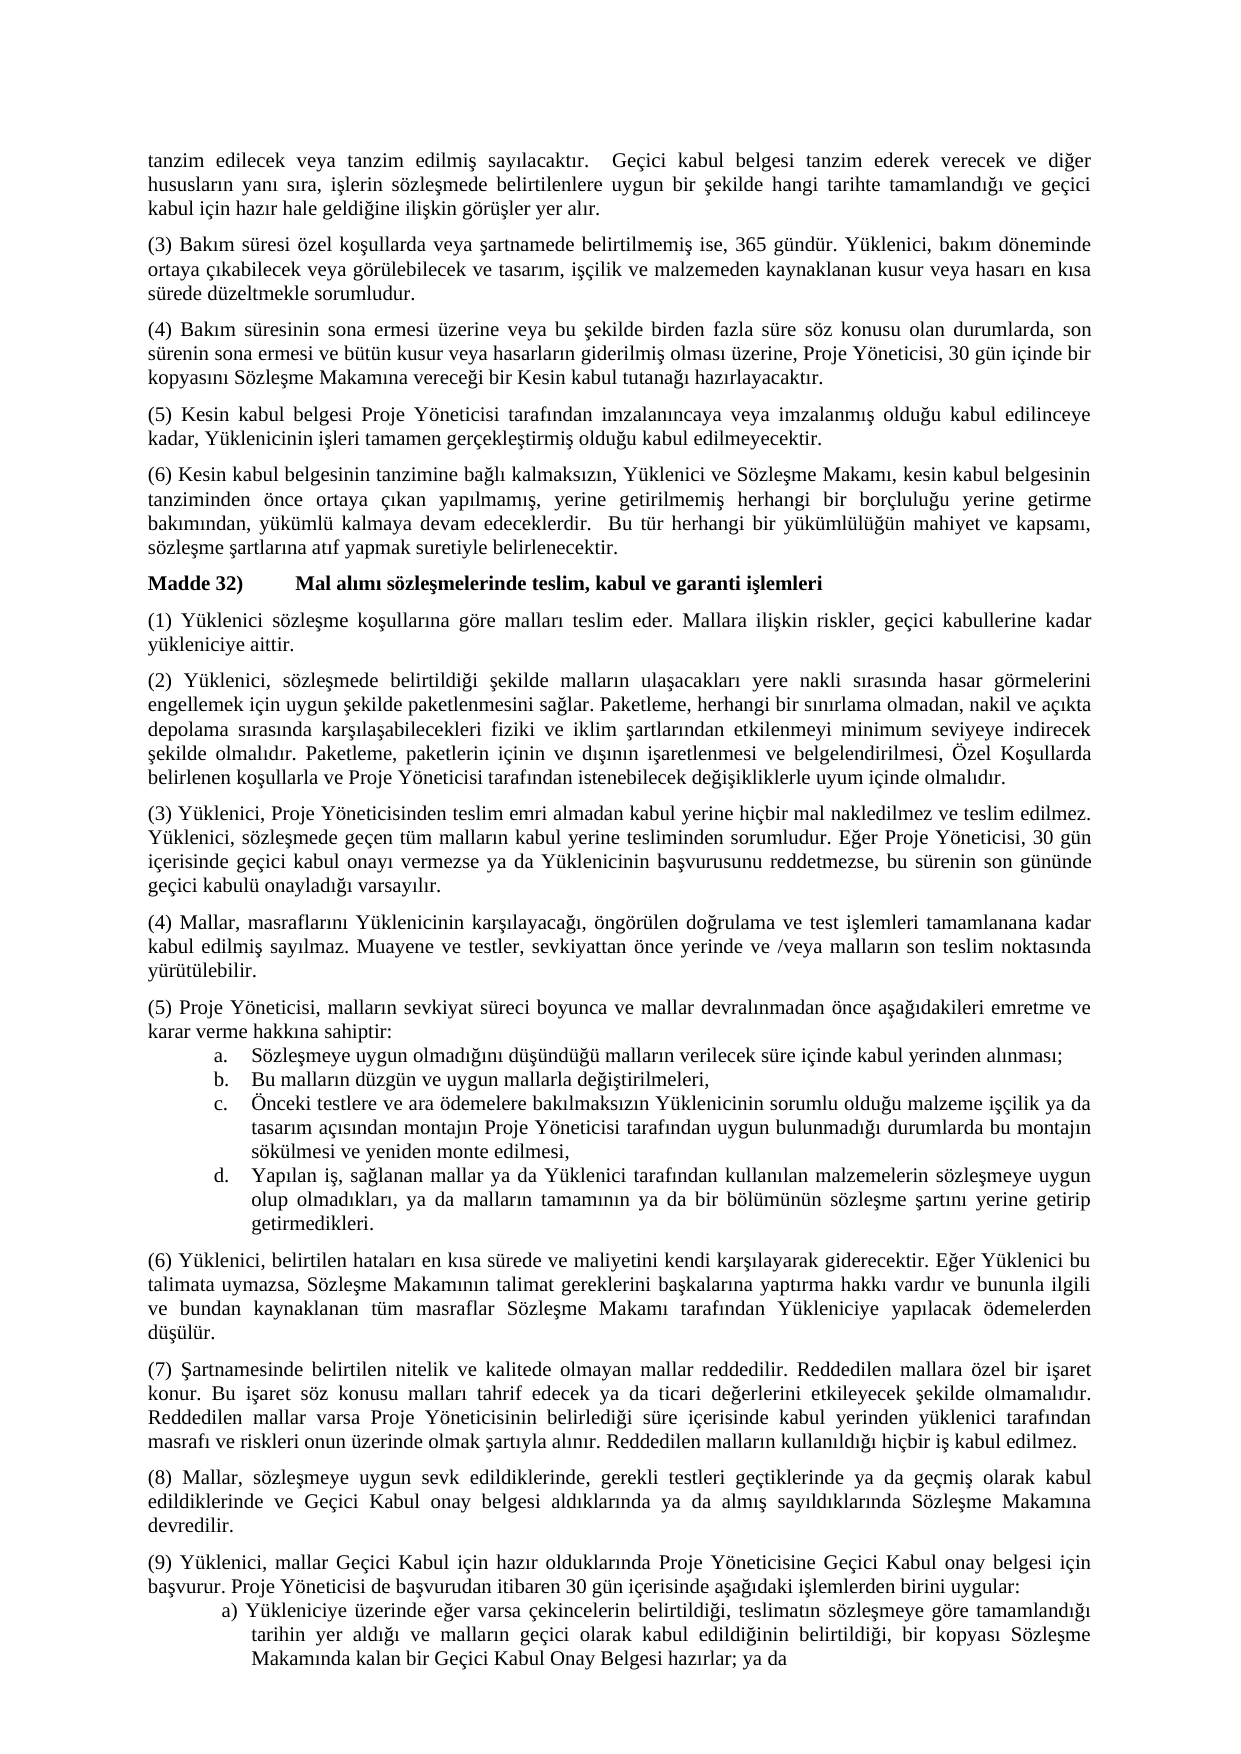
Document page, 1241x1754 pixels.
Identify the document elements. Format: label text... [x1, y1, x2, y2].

text (3) Yüklenici, Proje Yöneticisinden teslim emri almadan kabul yerine hiçbir mal nakledilmez ve teslim edilmez. Yüklenici, sözleşmede geçen tüm malların kabul yerine tesliminden sorumludur. Eğer Proje Yöneticisi, 30 gün içerisinde geçici kabul onayı vermezse ya da Yüklenicinin başvurusunu reddetmezse, bu sürenin son gününde geçici kabulü onayladığı varsayılır. [148, 801, 1093, 897]
list Önceki testlere ve ara ödemelere bakılmaksızın Yüklenicinin sorumlu olduğu malzeme işçilik ya da tasarım açısından montajın Proje Yöneticisi tarafından uygun bulunmadığı durumlarda bu montajın sökülmesi ve yeniden monte edilmesi, [213, 1091, 1093, 1163]
text (9) Yüklenici, mallar Geçici Kabul için hazır olduklarında Proje Yöneticisine Geçici Kabul onay belgesi için başvurur. Proje Yöneticisi de başvurudan itibaren 30 gün içerisinde aşağıdaki işlemlerden birini uygular: [148, 1550, 1093, 1598]
text (5) Proje Yöneticisi, malların sevkiyat süreci boyunca ve mallar devralınmadan önce aşağıdakileri emretme ve karar verme hakkına sahiptir: [148, 994, 1093, 1043]
text (6) Yüklenici, belirtilen hataları en kısa sürede ve maliyetini kendi karşılayarak giderecektir. Eğer Yüklenici bu talimata uymazsa, Sözleşme Makamının talimat gereklerini başkalarına yaptırma hakkı vardır ve bununla ilgili ve bundan kaynaklanan tüm masraflar Sözleşme Makamı tarafından Yükleniciye yapılacak ödemelerden düşülür. [148, 1248, 1093, 1344]
text (7) Şartnamesinde belirtilen nitelik ve kalitede olmayan mallar reddedilir. Reddedilen mallara özel bir işaret konur. Bu işaret söz konusu malları tahrif edecek ya da ticari değerlerini etkileyecek şekilde olmamalıdır. Reddedilen mallar varsa Proje Yöneticisinin belirlediği süre içerisinde kabul yerinden yüklenici tarafından masrafı ve riskleri onun üzerinde olmak şartıyla alınır. Reddedilen malların kullanıldığı hiçbir iş kabul edilmez. [148, 1356, 1093, 1453]
list Bu malların düzgün ve uygun mallarla değiştirilmeleri, [213, 1067, 1093, 1091]
text (6) Kesin kabul belgesinin tanzimine bağlı kalmaksızın, Yüklenici ve Sözleşme Makamı, kesin kabul belgesinin tanziminden önce ortaya çıkan yapılmamış, yerine getirilmemiş herhangi bir borçluluğu yerine getirme bakımından, yükümlü kalmaya devam edeceklerdir. Bu tür herhangi bir yükümlülüğün mahiyet ve kapsamı, sözleşme şartlarına atıf yapmak suretiyle belirlenecektir. [148, 462, 1093, 559]
text a) Yükleniciye üzerinde eğer varsa çekincelerin belirtildiği, teslimatın sözleşmeye göre tamamlandığı tarihin yer aldığı ve malların geçici olarak kabul edildiğinin belirtildiği, bir kopyası Sözleşme Makamında kalan bir Geçici Kabul Onay Belgesi hazırlar; ya da [148, 1598, 1093, 1670]
text (1) Yüklenici sözleşme koşullarına göre malları teslim eder. Mallara ilişkin riskler, geçici kabullerine kadar yükleniciye aittir. [148, 608, 1093, 656]
text (2) Yüklenici, sözleşmede belirtildiği şekilde malların ulaşacakları yere nakli sırasında hasar görmelerini engellemek için uygun şekilde paketlenmesini sağlar. Paketleme, herhangi bir sınırlama olmadan, nakil ve açıkta depolama sırasında karşılaşabilecekleri fiziki ve iklim şartlarından etkilenmeyi minimum seviyeye indirecek şekilde olmalıdır. Paketleme, paketlerin içinin ve dışının işaretlenmesi ve belgelendirilmesi, Özel Koşullarda belirlenen koşullarla ve Proje Yöneticisi tarafından istenebilecek değişikliklerle uyum içinde olmalıdır. [148, 668, 1093, 789]
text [148, 148, 1093, 220]
text (8) Mallar, sözleşmeye uygun sevk edildiklerinde, gerekli testleri geçtiklerinde ya da geçmiş olarak kabul edildiklerinde ve Geçici Kabul onay belgesi aldıklarında ya da almış sayıldıklarında Sözleşme Makamına devredilir. [148, 1465, 1093, 1537]
text (5) Kesin kabul belgesi Proje Yöneticisi tarafından imzalanıncaya veya imzalanmış olduğu kabul edilinceye kadar, Yüklenicinin işleri tamamen gerçekleştirmiş olduğu kabul edilmeyecektir. [148, 402, 1093, 450]
text (4) Mallar, masraflarını Yüklenicinin karşılayacağı, öngörülen doğrulama ve test işlemleri tamamlanana kadar kabul edilmiş sayılmaz. Muayene ve testler, sevkiyattan önce yerinde ve /veya malların son teslim noktasında yürütülebilir. [148, 910, 1093, 982]
text (3) Bakım süresi özel koşullarda veya şartnamede belirtilmemiş ise, 365 gündür. Yüklenici, bakım döneminde ortaya çıkabilecek veya görülebilecek ve tasarım, işçilik ve malzemeden kaynaklanan kusur veya hasarı en kısa sürede düzeltmekle sorumludur. [148, 232, 1093, 304]
list Yapılan iş, sağlanan mallar ya da Yüklenici tarafından kullanılan malzemelerin sözleşmeye uygun olup olmadıkları, ya da malların tamamının ya da bir bölümünün sözleşme şartını yerine getirip getirmedikleri. [213, 1163, 1093, 1235]
list Sözleşmeye uygun olmadığını düşündüğü malların verilecek süre içinde kabul yerinden alınması; [213, 1043, 1093, 1067]
list Mal alımı sözleşmelerinde teslim, kabul ve garanti işlemleri [148, 571, 1093, 595]
text (4) Bakım süresinin sona ermesi üzerine veya bu şekilde birden fazla süre söz konusu olan durumlarda, son sürenin sona ermesi ve bütün kusur veya hasarların giderilmiş olması üzerine, Proje Yöneticisi, 30 gün içinde bir kopyasını Sözleşme Makamına vereceği bir Kesin kabul tutanağı hazırlayacaktır. [148, 317, 1093, 389]
